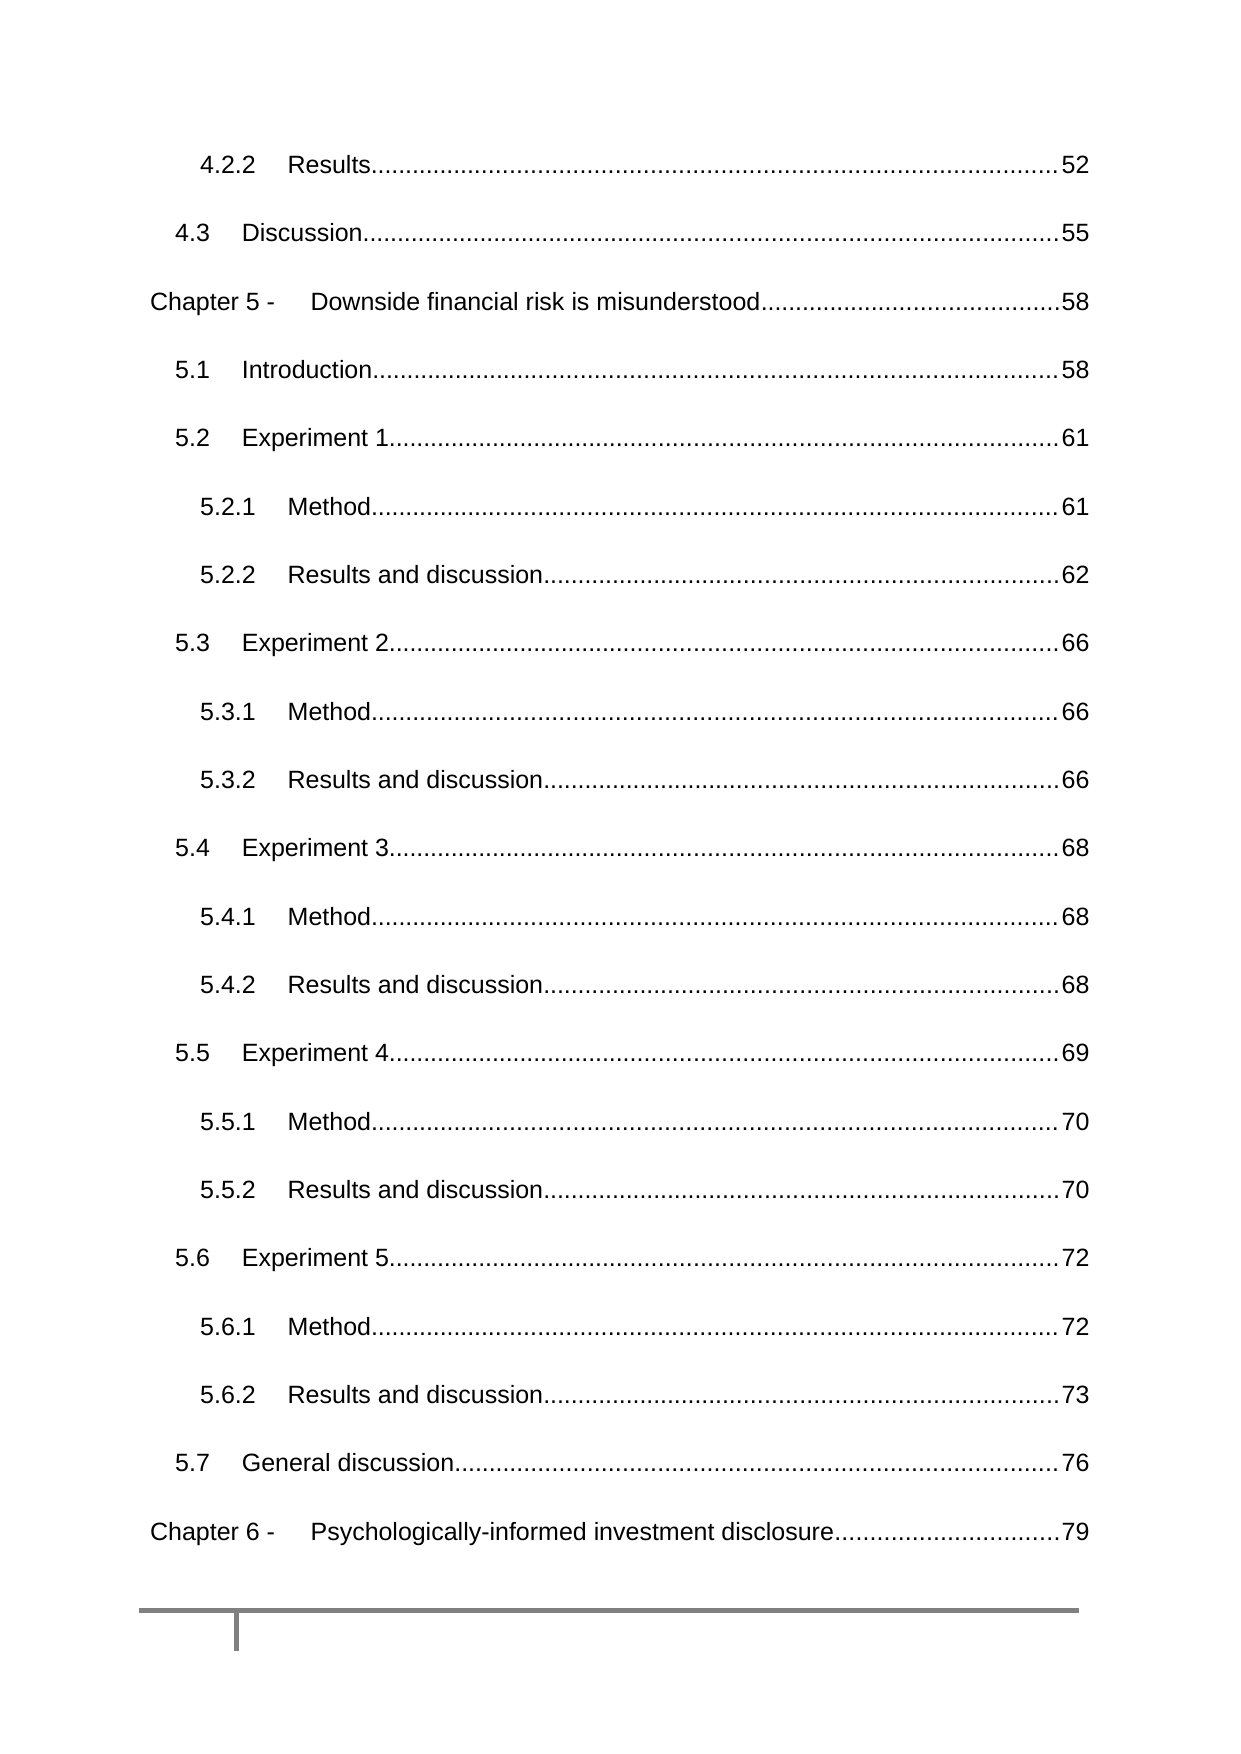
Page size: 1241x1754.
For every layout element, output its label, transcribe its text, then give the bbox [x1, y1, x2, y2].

text 4.3 Discussion 55 [175, 218, 1090, 247]
text 5.1 Introduction 58 [175, 355, 1090, 384]
text 5.4.2 Results and discussion 68 [200, 970, 1090, 999]
text 5.2.2 Results and discussion 62 [200, 560, 1090, 589]
text 5.7 General discussion 76 [175, 1448, 1090, 1477]
text 5.6.2 Results and discussion 73 [200, 1380, 1090, 1409]
text 5.3.2 Results and discussion 66 [200, 765, 1090, 794]
text 5.5.2 Results and discussion 70 [200, 1175, 1090, 1204]
text 5.6 Experiment 5 72 [175, 1243, 1090, 1272]
text 5.5 Experiment 4 69 [175, 1038, 1090, 1067]
text 4.2.2 Results 52 [200, 150, 1090, 179]
text Chapter 5 - Downside financial risk is misunderstood 58 [150, 287, 1090, 315]
text 5.4 Experiment 3 68 [175, 833, 1090, 862]
text 5.3 Experiment 2 66 [175, 628, 1090, 657]
text 5.4.1 Method 68 [200, 902, 1090, 930]
text Chapter 6 - Psychologically-informed investment disclosure 79 [150, 1517, 1090, 1545]
text 5.3.1 Method 66 [200, 697, 1090, 725]
text 5.2 Experiment 1 61 [175, 423, 1090, 452]
text 5.6.1 Method 72 [200, 1312, 1090, 1340]
text 5.5.1 Method 70 [200, 1107, 1090, 1135]
text 5.2.1 Method 61 [200, 492, 1090, 520]
